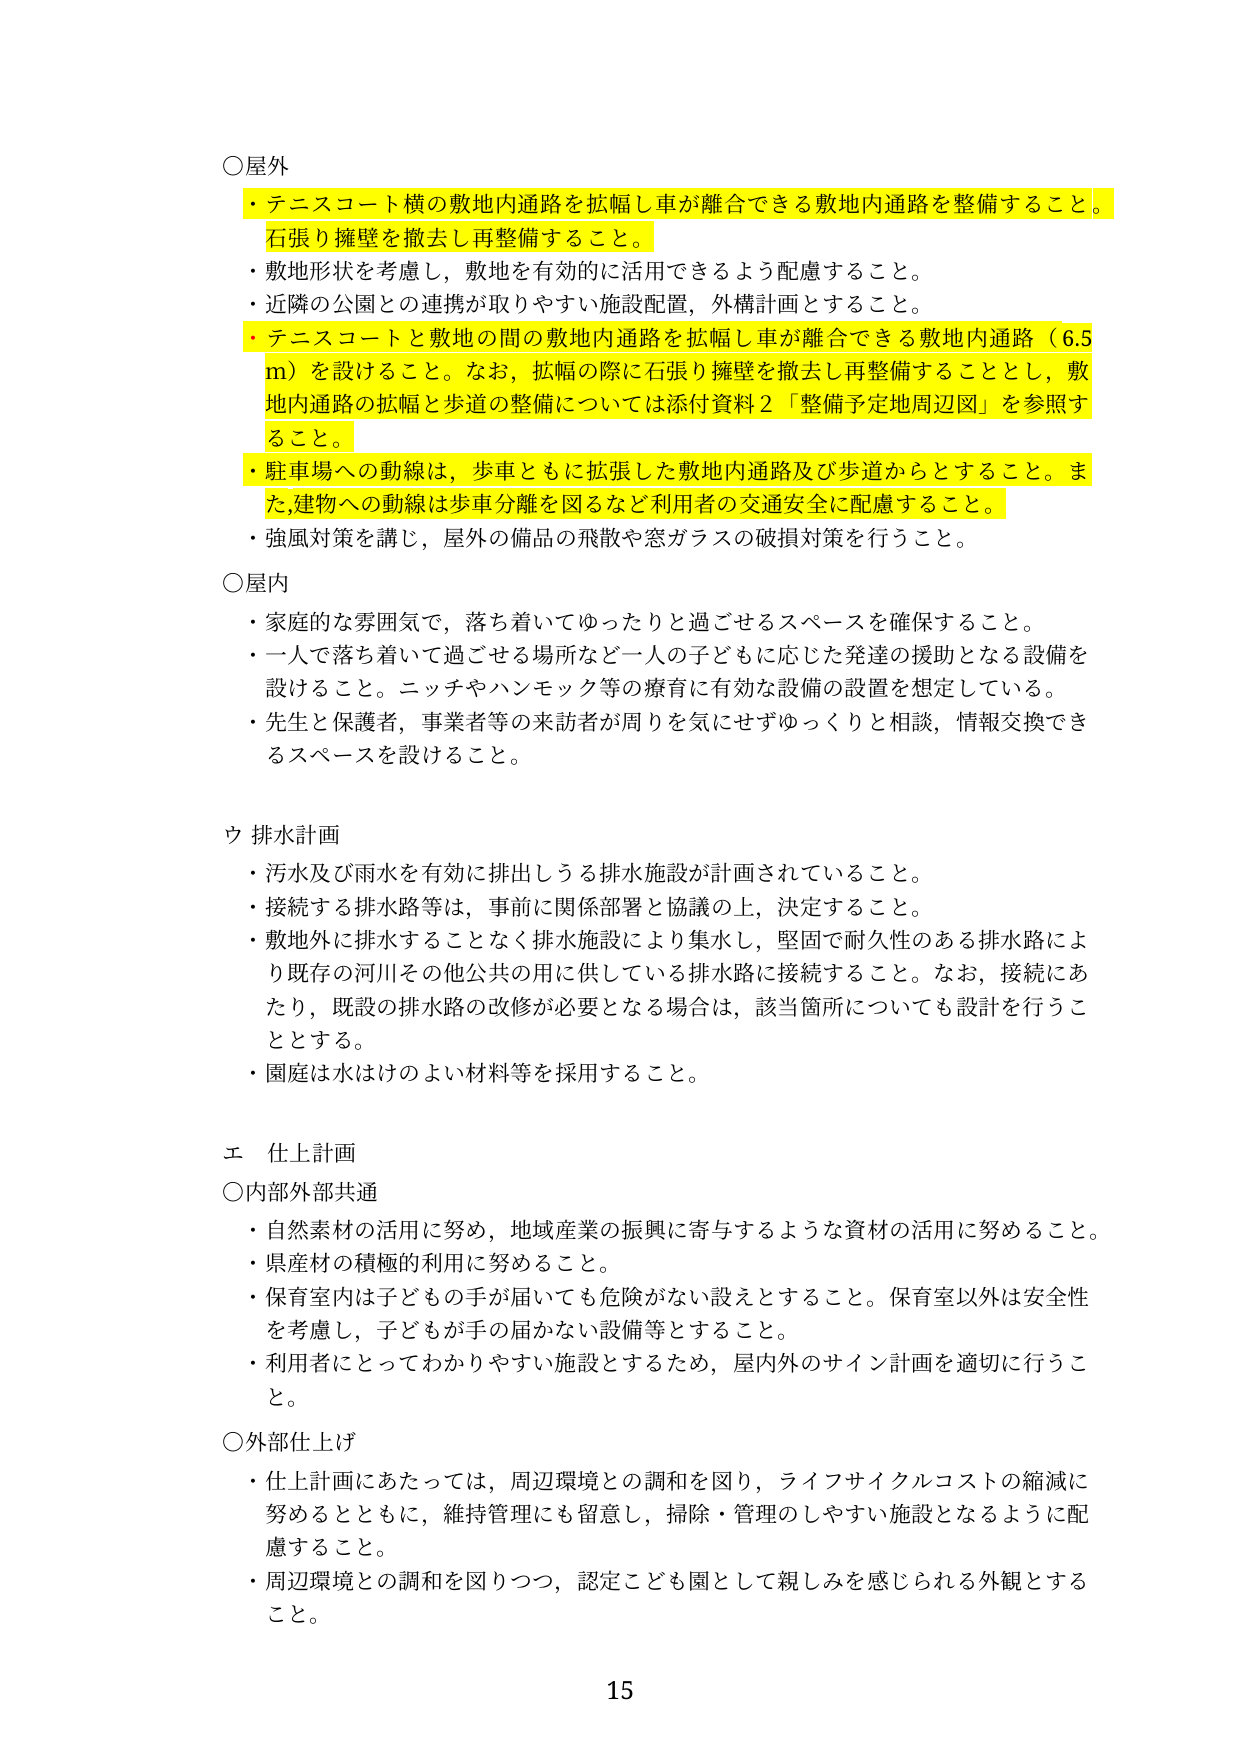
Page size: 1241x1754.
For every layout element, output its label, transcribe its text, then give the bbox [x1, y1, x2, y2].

text ・敷地形状を考慮し，敷地を有効的に活用できるよう配慮すること。 [243, 253, 1092, 286]
text ・テニスコートと敷地の間の敷地内通路を拡幅し車が離合できる敷地内通路（6.5ｍ）を設けること。なお，拡幅の際に石張り擁壁を撤去し再整備することとし，敷地内通路の拡幅と歩道の整備については添付資料２「整備予定地周辺図」を参照すること。 [243, 352, 1092, 453]
text ・周辺環境との調和を図りつつ，認定こども園として親しみを感じられる外観とすること。 [243, 1562, 1092, 1629]
text ・仕上計画にあたっては，周辺環境との調和を図り，ライフサイクルコストの縮減に努めるとともに，維持管理にも留意し，掃除・管理のしやすい施設となるように配慮すること。 [243, 1462, 1092, 1562]
text ・自然素材の活用に努め，地域産業の振興に寄与するような資材の活用に努めること。 [243, 1212, 1092, 1245]
text ・家庭的な雰囲気で，落ち着いてゆったりと過ごせるスペースを確保すること。 [243, 603, 1092, 637]
text ・テニスコート横の敷地内通路を拡幅し車が離合できる敷地内通路を整備すること。石張り擁壁を撤去し再整備すること。 [243, 219, 1092, 253]
text ・駐車場への動線は，歩車ともに拡張した敷地内通路及び歩道からとすること。また,建物への動線は歩車分離を図るなど利用者の交通安全に配慮すること。 [243, 486, 1092, 519]
text ・接続する排水路等は，事前に関係部署と協議の上，決定すること。 [243, 888, 1092, 922]
text ・近隣の公園との連携が取りやすい施設配置，外構計画とすること。 [243, 286, 1092, 319]
text 〇内部外部共通 [223, 1173, 1092, 1207]
text 〇屋外 [223, 148, 1092, 181]
text 〇外部仕上げ [223, 1424, 1092, 1457]
text ・保育室内は子どもの手が届いても危険がない設えとすること。保育室以外は安全性を考慮し，子どもが手の届かない設備等とすること。 [243, 1278, 1092, 1345]
text ・強風対策を講じ，屋外の備品の飛散や窓ガラスの破損対策を行うこと。 [243, 519, 1092, 553]
text ウ 排水計画 [223, 817, 1092, 850]
text ・一人で落ち着いて過ごせる場所など一人の子どもに応じた発達の援助となる設備を設けること。ニッチやハンモック等の療育に有効な設備の設置を想定している。 [243, 637, 1092, 703]
text ・汚水及び雨水を有効に排出しうる排水施設が計画されていること。 [243, 855, 1092, 888]
text ・敷地外に排水することなく排水施設により集水し，堅固で耐久性のある排水路により既存の河川その他公共の用に供している排水路に接続すること。なお，接続にあたり，既設の排水路の改修が必要となる場合は，該当箇所についても設計を行うこととする。 [243, 922, 1092, 1055]
text 〇屋内 [223, 565, 1092, 598]
text ・県産材の積極的利用に努めること。 [243, 1245, 1092, 1278]
text ・先生と保護者，事業者等の来訪者が周りを気にせずゆっくりと相談，情報交換できるスペースを設けること。 [243, 703, 1092, 770]
text エ 仕上計画 [223, 1135, 1092, 1168]
text ・利用者にとってわかりやすい施設とするため，屋内外のサイン計画を適切に行うこと。 [243, 1345, 1092, 1412]
text ・園庭は水はけのよい材料等を採用すること。 [243, 1055, 1092, 1088]
